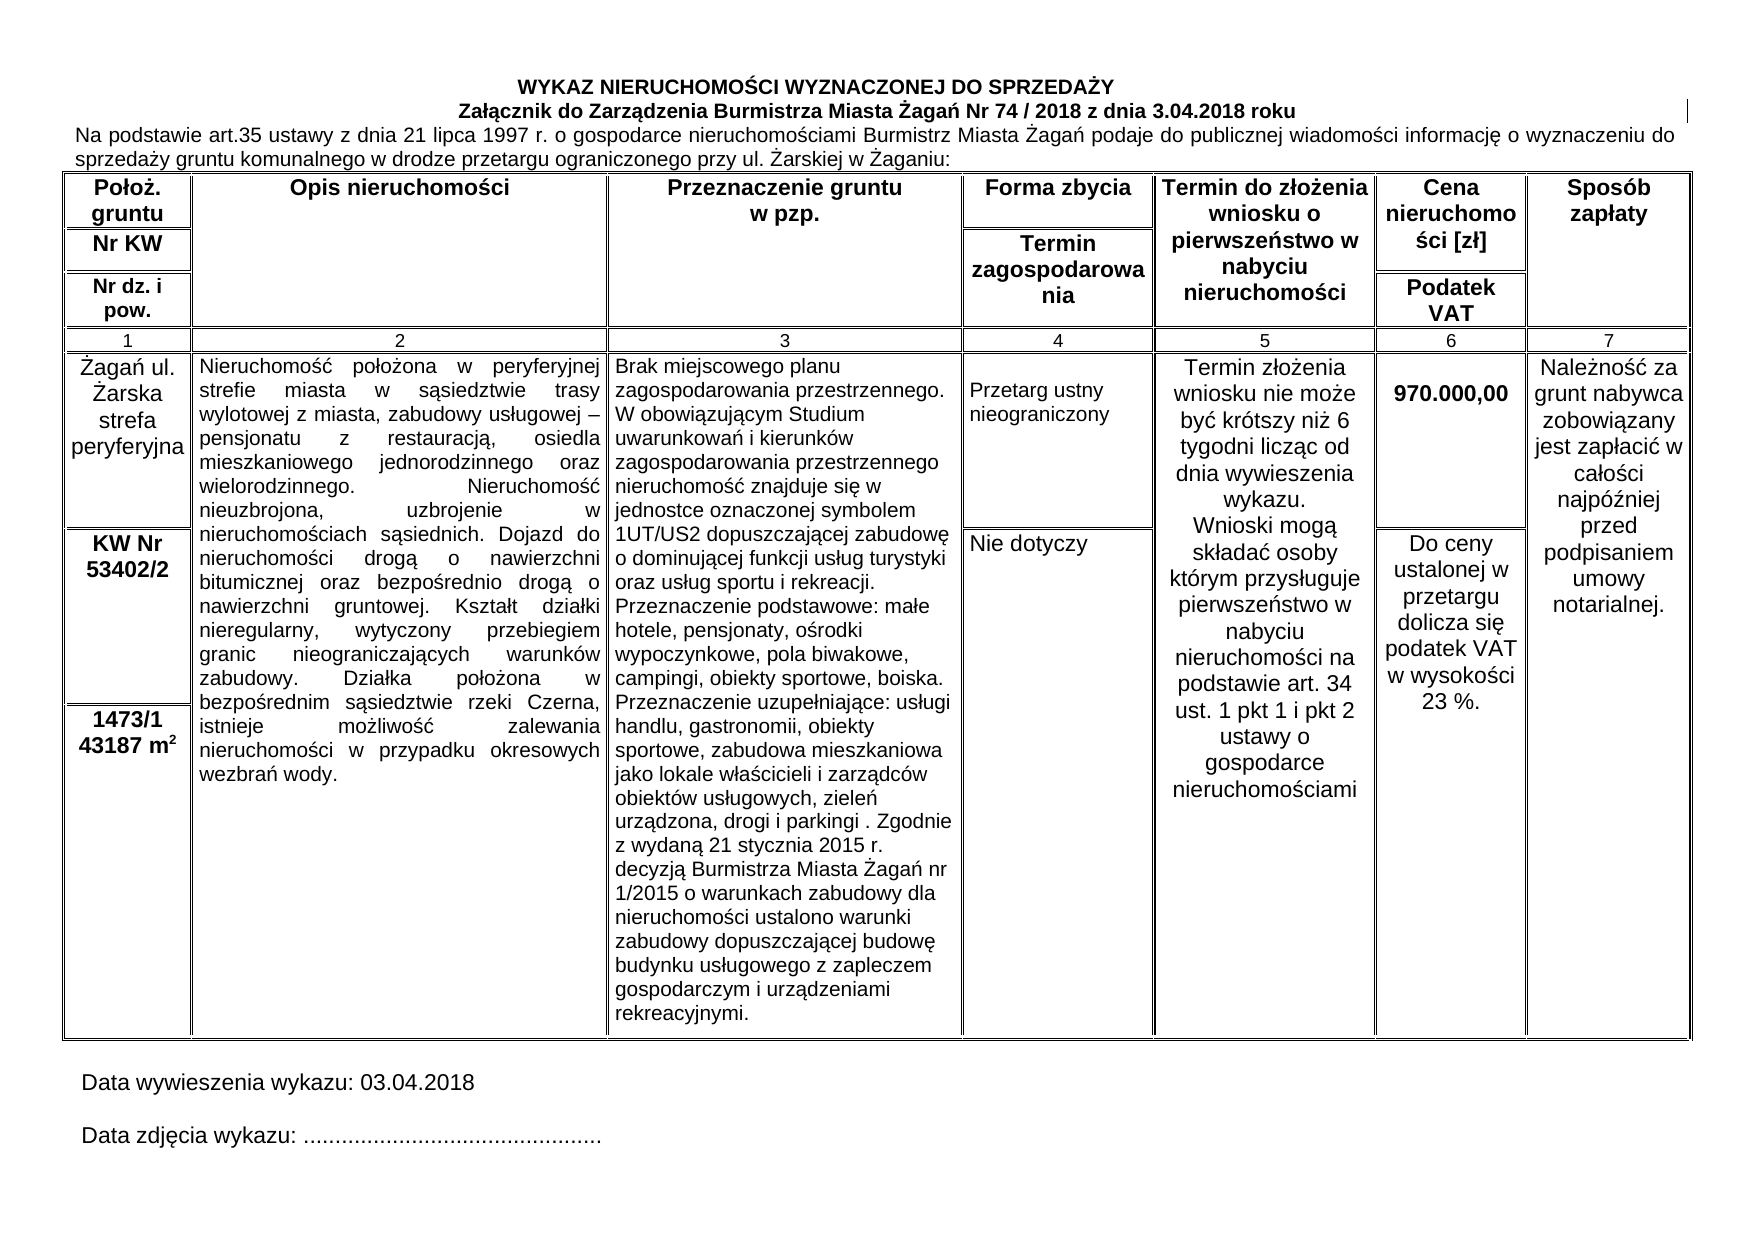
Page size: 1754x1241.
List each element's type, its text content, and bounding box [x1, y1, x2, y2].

table_header Sposób zapłaty [1526, 174, 1689, 326]
text Data zdjęcia wykazu: ............................................... [75, 1122, 1679, 1148]
table_header Położ. gruntu [65, 172, 192, 227]
table_cell Nr dz. i pow. [63, 270, 192, 326]
table_cell 7 [1526, 326, 1691, 351]
table_cell 4 [964, 329, 1152, 351]
table_cell Nie dotyczy [962, 527, 1154, 1037]
table_cell Należność za grunt nabywca zobowiązany jest zapłacić w całości najpóźniej przed podpisaniem umowy notarialnej. [1526, 351, 1691, 1037]
text Na podstawie art.35 ustawy z dnia 21 lipca 1997 r. o gospodarce nieruchomościami Burmistrz Miasta Żagań podaje do publicznej wiadomości informację o wyznaczeniu do sprzedaży gruntu komunalnego w drodze przetargu ograniczonego przy ul. Żarskiej w Żaganiu: [75, 123, 1679, 171]
table_cell Żagań ul. Żarska strefa peryferyjna [63, 351, 192, 527]
subtitle Załącznik do Zarządzenia Burmistrza Miasta Żagań Nr 74 / 2018 z dnia 3.04.2018 roku [75, 99, 1679, 123]
text Data wywieszenia wykazu: 03.04.2018 [75, 1069, 1679, 1096]
table_header Przeznaczenie gruntu w pzp. [608, 174, 962, 326]
table_cell Termin zagospodarowa nia [964, 230, 1152, 326]
table_cell Przetarg ustny nieograniczony [964, 354, 1152, 527]
table_cell 6 [1377, 329, 1525, 351]
table_cell 5 [1156, 329, 1374, 351]
table_cell 1 [63, 326, 192, 351]
table_cell Brak miejscowego planu zagospodarowania przestrzennego. W obowiązującym Studium uwarunkowań i kierunków zagospodarowania przestrzennego nieruchomość znajduje się w jednostce oznaczonej symbolem 1UT/US2 dopuszczającej zabudowę o dominującej funkcji usług turystyki oraz usług sportu i rekreacji. Przeznaczenie podstawowe: małe hotele, pensjonaty, ośrodki wypoczynkowe, pola biwakowe, campingi, obiekty sportowe, boiska. Przeznaczenie uzupełniające: usługi handlu, gastronomii, obiekty sportowe, zabudowa mieszkaniowa jako lokale właścicieli i zarządców obiektów usługowych, zieleń urządzona, drogi i parkingi . Zgodnie z wydaną 21 stycznia 2015 r. decyzją Burmistrza Miasta Żagań nr 1/2015 o warunkach zabudowy dla nieruchomości ustalono warunki zabudowy dopuszczającej budowę budynku usługowego z zapleczem gospodarczym i urządzeniami rekreacyjnymi. [608, 354, 962, 1037]
table_cell Nr KW [65, 227, 190, 270]
table_cell 970.000,00 [1377, 354, 1525, 527]
table_cell Do ceny ustalonej w przetargu dolicza się podatek VAT w wysokości 23 %. [1376, 530, 1526, 1037]
table_header Opis nieruchomości [192, 172, 608, 326]
table_header Forma zbycia [962, 172, 1154, 227]
table_cell Nieruchomość położona w peryferyjnej strefie miasta w sąsiedztwie trasy wylotowej z miasta, zabudowy usługowej – pensjonatu z restauracją, osiedla mieszkaniowego jednorodzinnego oraz wielorodzinnego. Nieruchomość nieuzbrojona, uzbrojenie w nieruchomościach sąsiednich. Dojazd do nieruchomości drogą o nawierzchni bitumicznej oraz bezpośrednio drogą o nawierzchni gruntowej. Kształt działki nieregularny, wytyczony przebiegiem granic nieograniczających warunków zabudowy. Działka położona w bezpośrednim sąsiedztwie rzeki Czerna, istnieje możliwość zalewania nieruchomości w przypadku okresowych wezbrań wody. [192, 351, 608, 1037]
table_cell 3 [609, 329, 961, 351]
title WYKAZ NIERUCHOMOŚCI WYZNACZONEJ DO SPRZEDAŻY [444, 75, 1679, 99]
table_cell 2 [193, 329, 606, 351]
table_header Termin do złożenia wniosku o pierwszeństwo w nabyciu nieruchomości [1154, 172, 1376, 326]
table_cell Termin złożenia wniosku nie może być krótszy niż 6 tygodni licząc od dnia wywieszenia wykazu. Wnioski mogą składać osoby którym przysługuje pierwszeństwo w nabyciu nieruchomości na podstawie art. 34 ust. 1 pkt 1 i pkt 2 ustawy o gospodarce nieruchomościami [1154, 351, 1376, 1037]
table_cell KW Nr 53402/2 [65, 527, 190, 702]
table_cell Podatek VAT [1377, 274, 1525, 326]
table_cell 1473/1 43187 m2 [65, 703, 192, 1037]
table_header Cena nieruchomości [zł] [1376, 174, 1526, 270]
